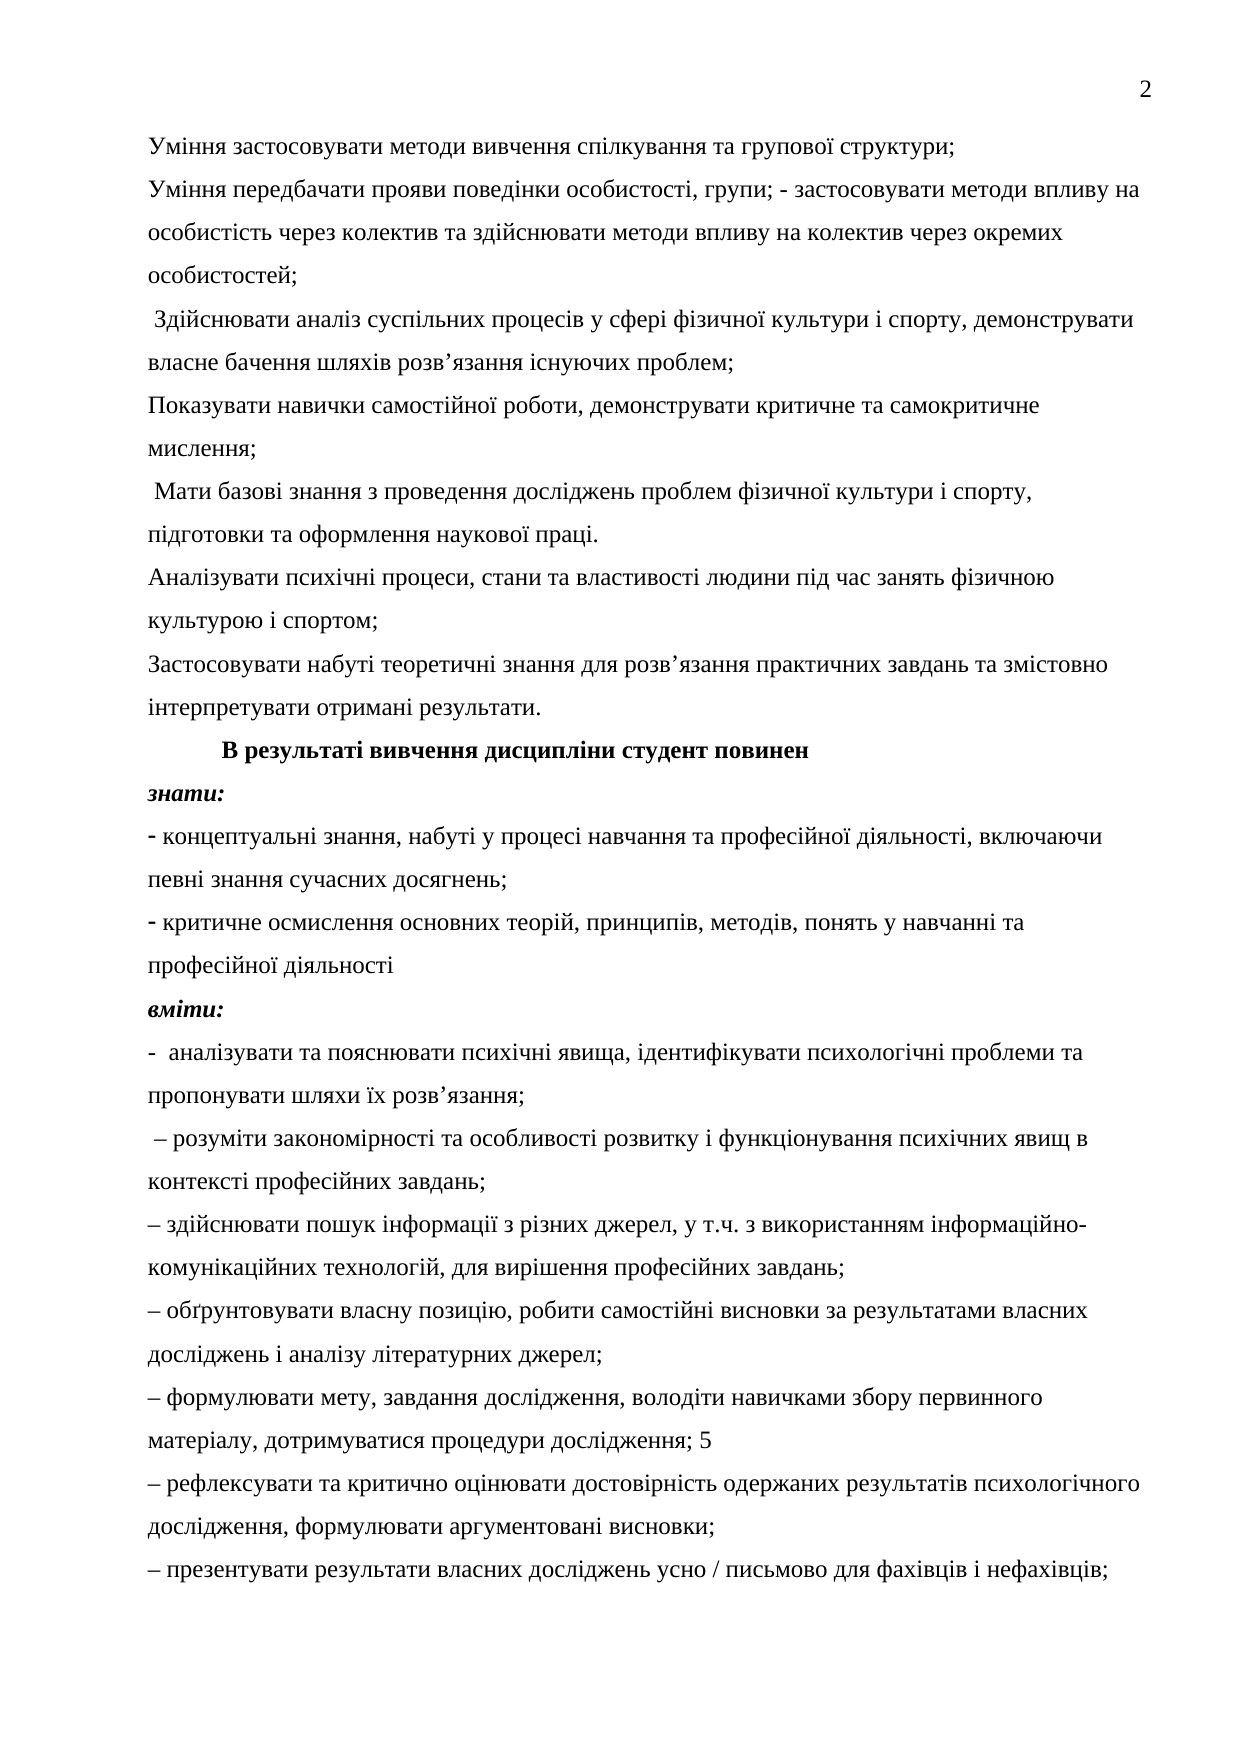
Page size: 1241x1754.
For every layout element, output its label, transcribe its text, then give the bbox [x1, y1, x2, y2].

text критичне осмислення основних теорій, принципів, методів, понять у навчанні та професійної діяльності [148, 907, 1152, 979]
text Мати базові знання з проведення досліджень проблем фізичної культури і спорту, підготовки та оформлення наукової праці. [148, 476, 1152, 548]
text В результаті вивчення дисципліни студент повинен [148, 735, 1152, 764]
text Показувати навички самостійної роботи, демонструвати критичне та самокритичне мислення; [148, 390, 1152, 462]
text вміти: [148, 994, 1152, 1022]
text Аналізувати психічні процеси, стани та властивості людини під час занять фізичною культурою і спортом; [148, 562, 1152, 634]
text – розуміти закономірності та особливості розвитку і функціонування психічних явищ в контексті професійних завдань; [148, 1123, 1152, 1195]
text – здійснювати пошук інформації з різних джерел, у т.ч. з використанням інформаційно-комунікаційних технологій, для вирішення професійних завдань; [148, 1209, 1152, 1281]
text концептуальні знання, набуті у процесі навчання та професійної діяльності, включаючи певні знання сучасних досягнень; [148, 821, 1152, 893]
text Здійснювати аналіз суспільних процесів у сфері фізичної культури і спорту, демонструвати власне бачення шляхів розв’язання існуючих проблем; [148, 304, 1152, 376]
text – рефлексувати та критично оцінювати достовірність одержаних результатів психологічного дослідження, формулювати аргументовані висновки; [148, 1468, 1152, 1540]
text Уміння застосовувати методи вивчення спілкування та групової структури; [148, 131, 1152, 160]
text – обґрунтовувати власну позицію, робити самостійні висновки за результатами власних досліджень і аналізу літературних джерел; [148, 1296, 1152, 1367]
text Застосовувати набуті теоретичні знання для розв’язання практичних завдань та змістовно інтерпретувати отримані результати. [148, 649, 1152, 721]
text – формулювати мету, завдання дослідження, володіти навичками збору первинного матеріалу, дотримуватися процедури дослідження; 5 [148, 1382, 1152, 1454]
text знати: [148, 778, 1152, 807]
text – презентувати результати власних досліджень усно / письмово для фахівців і нефахівців; [148, 1554, 1152, 1583]
text - аналізувати та пояснювати психічні явища, ідентифікувати психологічні проблеми та пропонувати шляхи їх розв’язання; [148, 1037, 1152, 1109]
text Уміння передбачати прояви поведінки особистості, групи; - застосовувати методи впливу на особистість через колектив та здійснювати методи впливу на колектив через окремих особистостей; [148, 174, 1152, 289]
